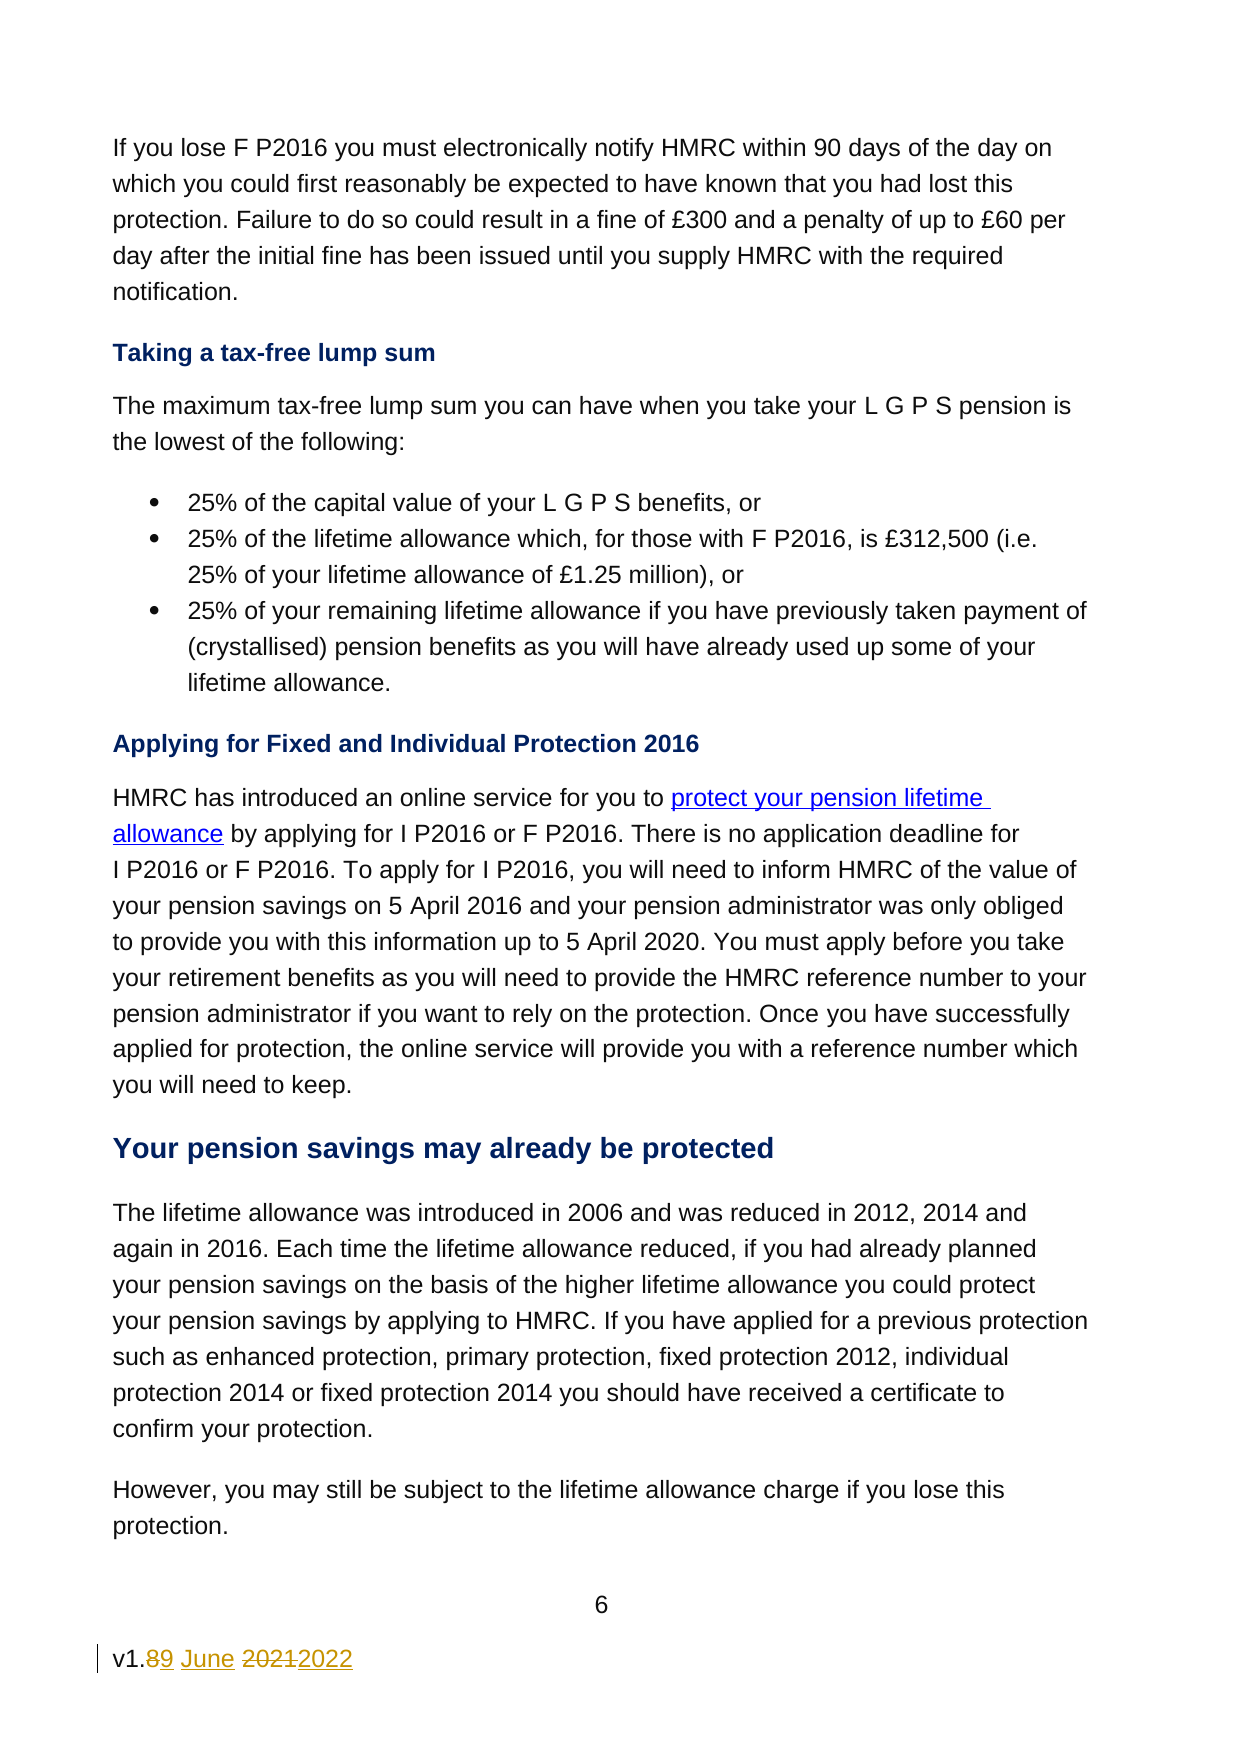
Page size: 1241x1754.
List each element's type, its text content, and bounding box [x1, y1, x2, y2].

subtitle Your pension savings may already be protected [112, 1131, 1090, 1165]
text The maximum tax-free lump sum you can have when you take your L G P S pension is the lowest of the following: [112, 391, 1090, 456]
text HMRC has introduced an online service for you to protect your pension lifetime allowance by applying for I P2016 or F P2016. There is no application deadline for I P2016 or F P2016. To apply for I P2016, you will need to inform HMRC of the value of your pension savings on 5 April 2016 and your pension administrator was only obliged to provide you with this information up to 5 April 2020. You must apply before you take your retirement benefits as you will need to provide the HMRC reference number to your pension administrator if you want to rely on the protection. Once you have successfully applied for protection, the online service will provide you with a reference number which you will need to keep. [112, 783, 1090, 1099]
text If you lose F P2016 you must electronically notify HMRC within 90 days of the day on which you could first reasonably be expected to have known that you had lost this protection. Failure to do so could result in a fine of £300 and a penalty of up to £60 per day after the initial fine has been issued until you supply HMRC with the required notification. [112, 133, 1090, 305]
text However, you may still be subject to the lifetime allowance charge if you lose this protection. [112, 1475, 1090, 1539]
list 25% of the capital value of your L G P S benefits, or [150, 488, 1090, 517]
list 25% of your remaining lifetime allowance if you have previously taken payment of (crystallised) pension benefits as you will have already used up some of your lifetime allowance. [150, 596, 1090, 697]
subtitle Taking a tax-free lump sum [112, 338, 1090, 366]
text The lifetime allowance was introduced in 2006 and was reduced in 2012, 2014 and again in 2016. Each time the lifetime allowance reduced, if you had already planned your pension savings on the basis of the higher lifetime allowance you could protect your pension savings by applying to HMRC. If you have applied for a previous protection such as enhanced protection, primary protection, fixed protection 2012, individual protection 2014 or fixed protection 2014 you should have received a certificate to confirm your protection. [112, 1198, 1090, 1443]
list 25% of the lifetime allowance which, for those with F P2016, is £312,500 (i.e. 25% of your lifetime allowance of £1.25 million), or [150, 524, 1090, 589]
subtitle Applying for Fixed and Individual Protection 2016 [112, 729, 1090, 758]
